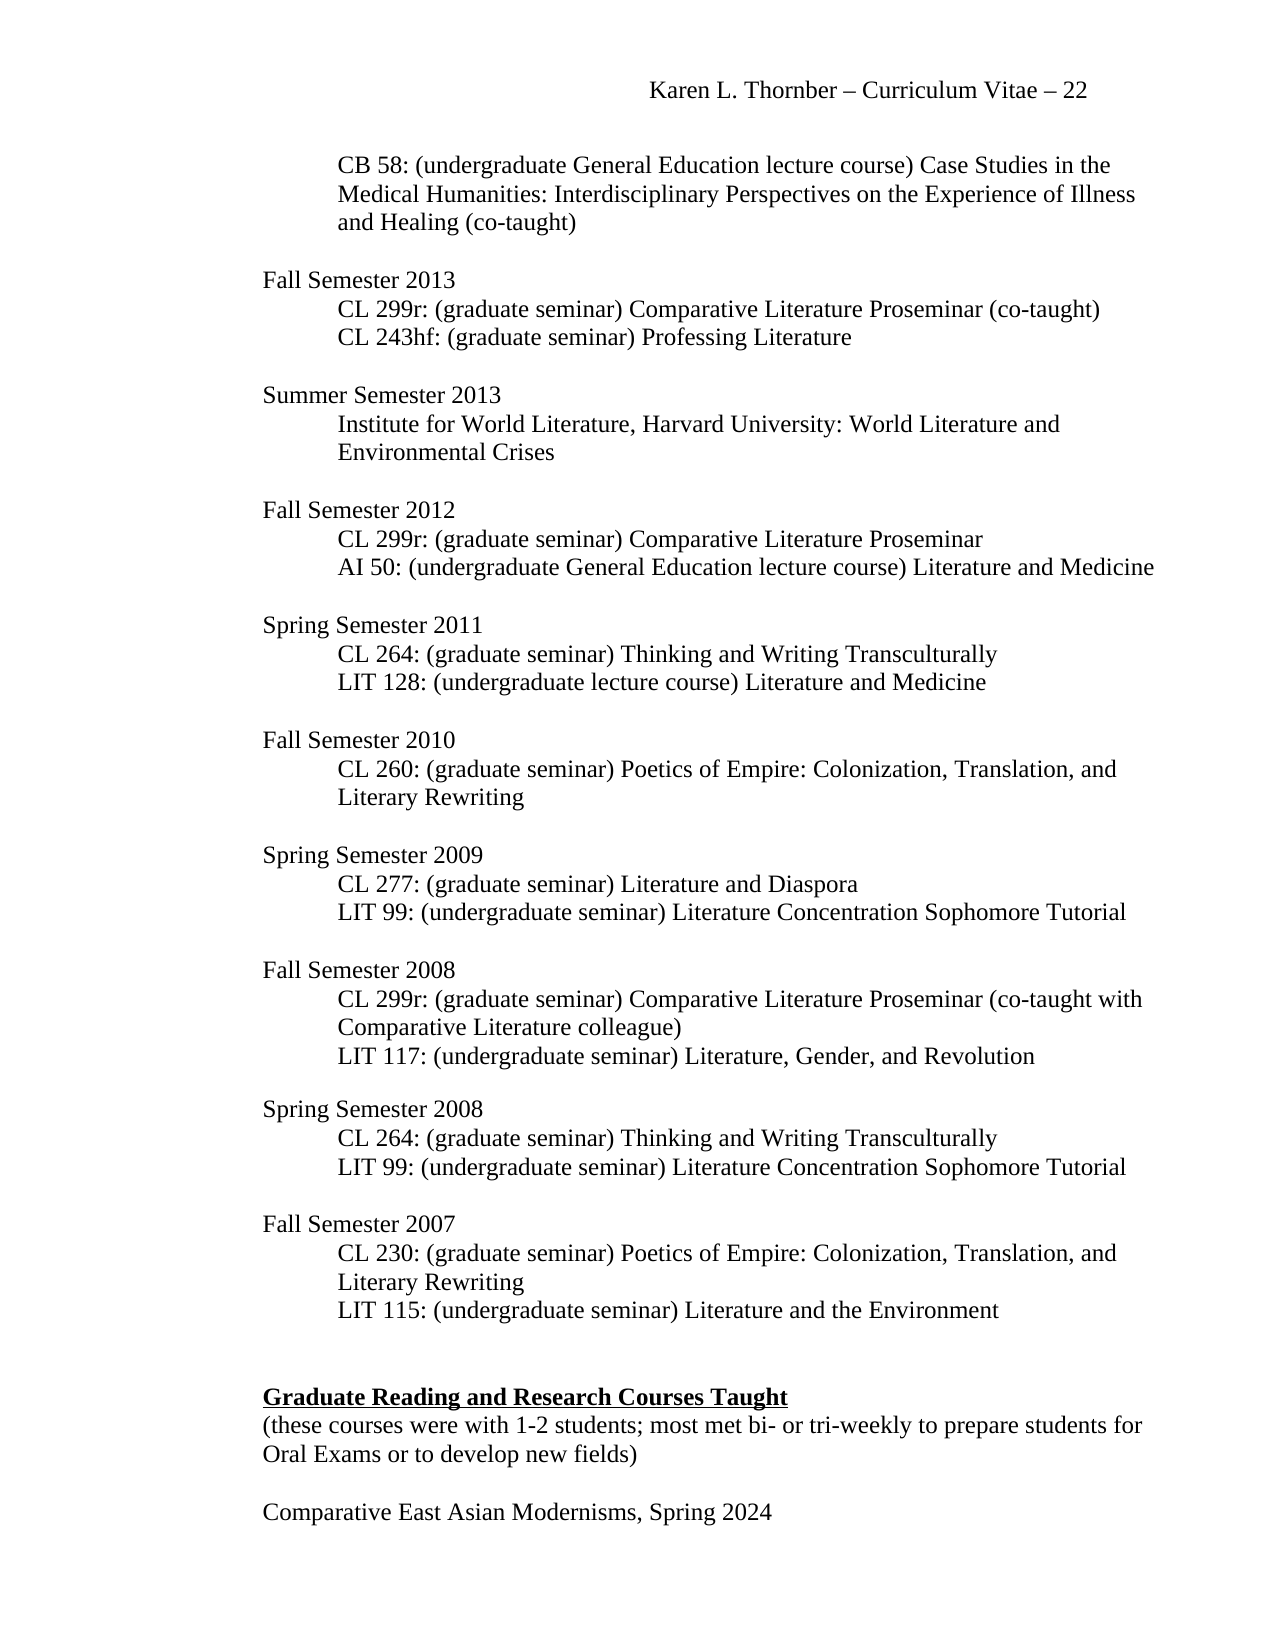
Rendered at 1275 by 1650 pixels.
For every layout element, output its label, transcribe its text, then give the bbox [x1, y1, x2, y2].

text LIT 117: (undergraduate seminar) Literature, Gender, and Revolution [337, 1041, 1162, 1070]
text Spring Semester 2008 [262, 1094, 1162, 1123]
text CL 277: (graduate seminar) Literature and Diaspora [337, 869, 1162, 897]
text LIT 128: (undergraduate lecture course) Literature and Medicine [337, 667, 1162, 696]
text LIT 99: (undergraduate seminar) Literature Concentration Sophomore Tutorial [337, 897, 1162, 926]
text CL 260: (graduate seminar) Poetics of Empire: Colonization, Translation, and Literary Rewriting [337, 754, 1162, 811]
text (these courses were with 1-2 students; most met bi- or tri-weekly to prepare students for Oral Exams or to develop new fields) [262, 1410, 1162, 1468]
text Institute for World Literature, Harvard University: World Literature and Environmental Crises [337, 409, 1162, 466]
text AI 50: (undergraduate General Education lecture course) Literature and Medicine [262, 552, 1162, 581]
text Spring Semester 2009 [262, 840, 1162, 869]
text Comparative East Asian Modernisms, Spring 2024 [262, 1497, 1162, 1525]
text CL 299r: (graduate seminar) Comparative Literature Proseminar [262, 524, 1162, 552]
text LIT 99: (undergraduate seminar) Literature Concentration Sophomore Tutorial [337, 1152, 1162, 1180]
text Graduate Reading and Research Courses Taught [262, 1382, 1162, 1410]
text Summer Semester 2013 [262, 380, 1162, 409]
text Fall Semester 2008 [262, 955, 1162, 984]
text Fall Semester 2007 [262, 1209, 1162, 1238]
text CL 230: (graduate seminar) Poetics of Empire: Colonization, Translation, and Literary Rewriting [337, 1238, 1162, 1295]
text Spring Semester 2011 [262, 610, 1162, 639]
text CL 264: (graduate seminar) Thinking and Writing Transculturally [337, 639, 1162, 667]
text CL 243hf: (graduate seminar) Professing Literature [337, 322, 1162, 351]
text CL 299r: (graduate seminar) Comparative Literature Proseminar (co-taught with Comparative Literature colleague) [337, 984, 1162, 1041]
text Fall Semester 2010 [262, 725, 1162, 754]
text CL 264: (graduate seminar) Thinking and Writing Transculturally [337, 1123, 1162, 1152]
text LIT 115: (undergraduate seminar) Literature and the Environment [337, 1295, 1162, 1324]
text Fall Semester 2013 [262, 265, 1162, 294]
text CL 299r: (graduate seminar) Comparative Literature Proseminar (co-taught) [337, 294, 1162, 322]
text Fall Semester 2012 [262, 495, 1162, 524]
text CB 58: (undergraduate General Education lecture course) Case Studies in the Medical Humanities: Interdisciplinary Perspectives on the Experience of Illness and Healing (co-taught) [337, 150, 1162, 236]
